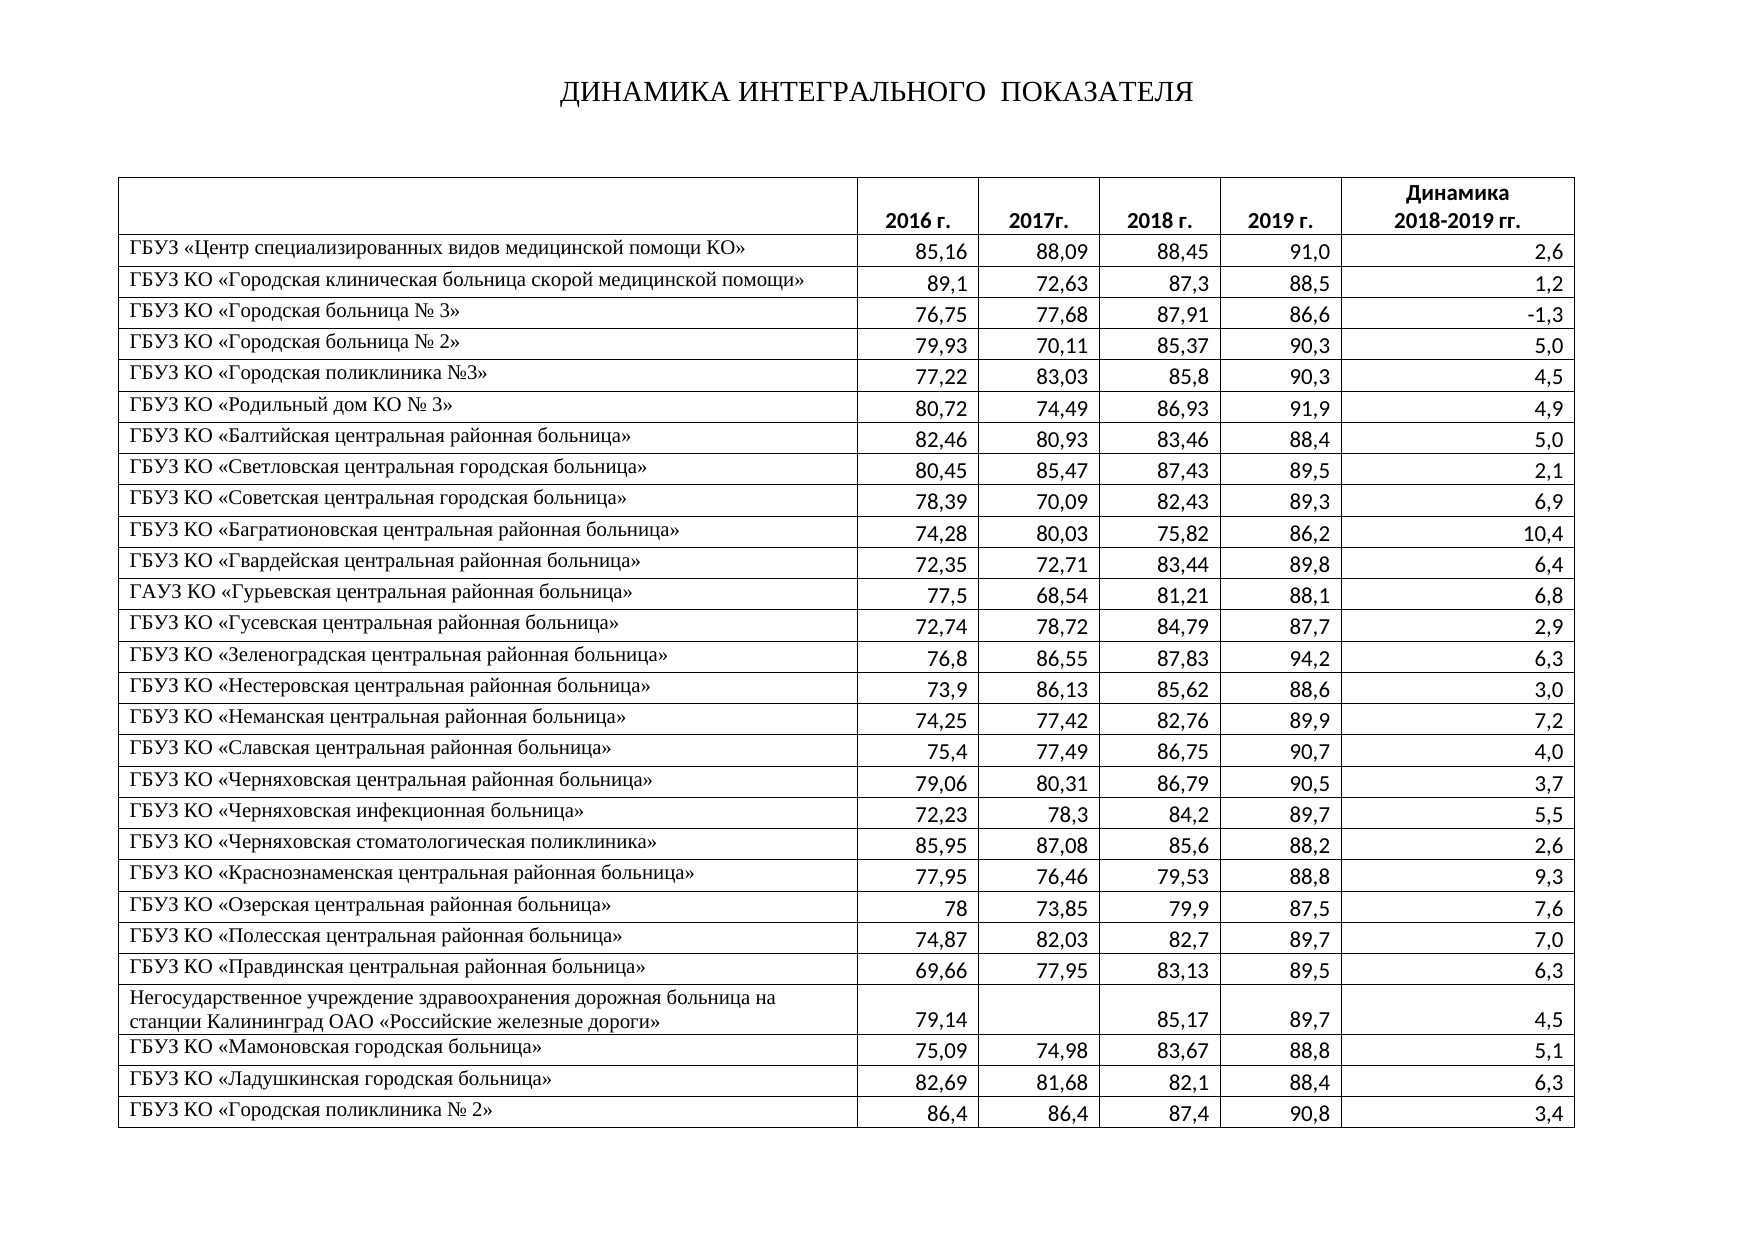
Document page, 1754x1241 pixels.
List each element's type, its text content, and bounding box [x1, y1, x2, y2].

table_cell 87,5 [1221, 892, 1341, 922]
table_cell 74,49 [979, 392, 1099, 422]
table_cell 75,82 [1100, 517, 1220, 547]
table_cell 91,0 [1221, 235, 1341, 266]
table_cell ГБУЗ КО «Зеленоградская центральная районная больница» [119, 642, 857, 672]
table_cell ГБУЗ КО «Славская центральная районная больница» [119, 735, 857, 766]
table_cell ГБУЗ КО «Ладушкинская городская больница» [119, 1066, 857, 1096]
table_header Динамика 2018-2019 гг. [1342, 178, 1574, 234]
table_cell 77,68 [979, 298, 1099, 328]
table_cell 6,9 [1342, 485, 1574, 516]
table_cell ГБУЗ КО «Правдинская центральная районная больница» [119, 954, 857, 984]
table_cell 88,6 [1221, 673, 1341, 703]
table_cell 79,93 [858, 329, 978, 359]
table_cell 87,3 [1100, 267, 1220, 297]
table_cell 70,11 [979, 329, 1099, 359]
table_cell 73,9 [858, 673, 978, 703]
table_cell Негосударственное учреждение здравоохранения дорожная больница на станции Калининград ОАО «Российские железные дороги» [119, 985, 857, 1033]
table_cell 83,13 [1100, 954, 1220, 984]
table_cell 74,87 [858, 923, 978, 953]
table_cell 87,91 [1100, 298, 1220, 328]
table_cell 3,4 [1342, 1097, 1574, 1127]
table_cell -1,3 [1342, 298, 1574, 328]
table_cell 86,79 [1100, 767, 1220, 797]
table_cell 85,62 [1100, 673, 1220, 703]
table_cell 73,85 [979, 892, 1099, 922]
table_cell 78 [858, 892, 978, 922]
table_cell 90,3 [1221, 360, 1341, 391]
table_cell 2,1 [1342, 454, 1574, 484]
table_cell 85,16 [858, 235, 978, 266]
table_cell 6,3 [1342, 954, 1574, 984]
table_cell 80,93 [979, 423, 1099, 453]
table_cell 86,6 [1221, 298, 1341, 328]
table_cell 10,4 [1342, 517, 1574, 547]
table_cell 88,8 [1221, 860, 1341, 891]
table_cell 82,43 [1100, 485, 1220, 516]
table_cell 76,8 [858, 642, 978, 672]
table_cell 94,2 [1221, 642, 1341, 672]
table_cell 2,6 [1342, 829, 1574, 859]
table_cell 2,9 [1342, 610, 1574, 641]
table_header 2018 г. [1100, 178, 1220, 234]
table_cell ГБУЗ КО «Городская больница № 2» [119, 329, 857, 359]
table_cell 80,03 [979, 517, 1099, 547]
table_cell 87,4 [1100, 1097, 1220, 1127]
table_cell 90,3 [1221, 329, 1341, 359]
table_cell 86,55 [979, 642, 1099, 672]
table_cell 86,4 [979, 1097, 1099, 1127]
table_cell ГАУЗ КО «Гурьевская центральная районная больница» [119, 579, 857, 609]
table_cell 83,46 [1100, 423, 1220, 453]
table_cell 88,1 [1221, 579, 1341, 609]
table_cell 85,47 [979, 454, 1099, 484]
table_cell 7,0 [1342, 923, 1574, 953]
table_cell 79,06 [858, 767, 978, 797]
table_cell 85,8 [1100, 360, 1220, 391]
table_cell 77,95 [858, 860, 978, 891]
table_cell 82,7 [1100, 923, 1220, 953]
table_cell 89,5 [1221, 954, 1341, 984]
table_cell 88,2 [1221, 829, 1341, 859]
table_cell 72,71 [979, 548, 1099, 578]
table_cell ГБУЗ КО «Городская поликлиника №3» [119, 360, 857, 391]
table_cell 90,7 [1221, 735, 1341, 766]
table_header 2019 г. [1221, 178, 1341, 234]
table_cell 69,66 [858, 954, 978, 984]
table_cell 82,76 [1100, 704, 1220, 734]
table_cell 85,37 [1100, 329, 1220, 359]
table_cell 5,0 [1342, 423, 1574, 453]
table_cell 83,44 [1100, 548, 1220, 578]
table_cell ГБУЗ КО «Светловская центральная городская больница» [119, 454, 857, 484]
table_cell 4,5 [1342, 360, 1574, 391]
table_cell 78,3 [979, 798, 1099, 828]
table_cell 84,2 [1100, 798, 1220, 828]
table_cell ГБУЗ КО «Озерская центральная районная больница» [119, 892, 857, 922]
table_cell 80,31 [979, 767, 1099, 797]
table_cell 88,4 [1221, 423, 1341, 453]
table_cell 77,42 [979, 704, 1099, 734]
table_cell 88,5 [1221, 267, 1341, 297]
table_cell 77,49 [979, 735, 1099, 766]
table_cell 1,2 [1342, 267, 1574, 297]
table_cell 3,0 [1342, 673, 1574, 703]
table_cell 91,9 [1221, 392, 1341, 422]
table_cell 72,35 [858, 548, 978, 578]
table_cell ГБУЗ КО «Городская клиническая больница скорой медицинской помощи» [119, 267, 857, 297]
table_cell ГБУЗ КО «Гусевская центральная районная больница» [119, 610, 857, 641]
table_cell 82,1 [1100, 1066, 1220, 1096]
table_cell 85,6 [1100, 829, 1220, 859]
table_cell 82,46 [858, 423, 978, 453]
table_cell 79,53 [1100, 860, 1220, 891]
table_cell 2,6 [1342, 235, 1574, 266]
table_cell 6,3 [1342, 642, 1574, 672]
table_cell [979, 985, 1099, 1033]
table_cell 84,79 [1100, 610, 1220, 641]
table_cell 7,2 [1342, 704, 1574, 734]
table_cell 86,13 [979, 673, 1099, 703]
table_cell 9,3 [1342, 860, 1574, 891]
table_cell 75,09 [858, 1035, 978, 1065]
table_cell 74,25 [858, 704, 978, 734]
table_cell ГБУЗ КО «Городская больница № 3» [119, 298, 857, 328]
table_cell ГБУЗ КО «Багратионовская центральная районная больница» [119, 517, 857, 547]
table_cell ГБУЗ КО «Краснознаменская центральная районная больница» [119, 860, 857, 891]
table_cell 89,7 [1221, 985, 1341, 1033]
table_cell 89,9 [1221, 704, 1341, 734]
table_cell 89,3 [1221, 485, 1341, 516]
table_cell ГБУЗ КО «Неманская центральная районная больница» [119, 704, 857, 734]
table_cell 88,09 [979, 235, 1099, 266]
table_cell 6,3 [1342, 1066, 1574, 1096]
table_cell ГБУЗ КО «Черняховская инфекционная больница» [119, 798, 857, 828]
table_cell 80,45 [858, 454, 978, 484]
table_cell 78,39 [858, 485, 978, 516]
table_cell 87,08 [979, 829, 1099, 859]
table_cell 76,46 [979, 860, 1099, 891]
table_cell ГБУЗ КО «Советская центральная городская больница» [119, 485, 857, 516]
table_cell 81,21 [1100, 579, 1220, 609]
table_cell 87,7 [1221, 610, 1341, 641]
table_cell 3,7 [1342, 767, 1574, 797]
table_cell 75,4 [858, 735, 978, 766]
table_cell 72,74 [858, 610, 978, 641]
table_cell 87,83 [1100, 642, 1220, 672]
table_cell 68,54 [979, 579, 1099, 609]
table_cell 89,8 [1221, 548, 1341, 578]
table_cell 77,22 [858, 360, 978, 391]
table_cell 78,72 [979, 610, 1099, 641]
table_cell 72,63 [979, 267, 1099, 297]
table_cell 72,23 [858, 798, 978, 828]
table_cell 80,72 [858, 392, 978, 422]
table_header 2017г. [979, 178, 1099, 234]
table_cell 81,68 [979, 1066, 1099, 1096]
table_cell 83,67 [1100, 1035, 1220, 1065]
table_cell 86,93 [1100, 392, 1220, 422]
table_cell 79,14 [858, 985, 978, 1033]
table_cell ГБУЗ «Центр специализированных видов медицинской помощи КО» [119, 235, 857, 266]
table_cell 4,0 [1342, 735, 1574, 766]
table_cell 89,7 [1221, 923, 1341, 953]
table_cell 89,1 [858, 267, 978, 297]
table_cell 87,43 [1100, 454, 1220, 484]
table_cell 6,4 [1342, 548, 1574, 578]
table_cell 5,1 [1342, 1035, 1574, 1065]
table_cell 82,69 [858, 1066, 978, 1096]
table_cell 83,03 [979, 360, 1099, 391]
table_cell ГБУЗ КО «Мамоновская городская больница» [119, 1035, 857, 1065]
table_header [119, 178, 857, 234]
table_cell 5,0 [1342, 329, 1574, 359]
table_cell ГБУЗ КО «Гвардейская центральная районная больница» [119, 548, 857, 578]
table_cell 89,5 [1221, 454, 1341, 484]
table_cell 88,8 [1221, 1035, 1341, 1065]
table_cell ГБУЗ КО «Нестеровская центральная районная больница» [119, 673, 857, 703]
table_cell ГБУЗ КО «Балтийская центральная районная больница» [119, 423, 857, 453]
table_cell 86,4 [858, 1097, 978, 1127]
table_cell 4,9 [1342, 392, 1574, 422]
table_cell 5,5 [1342, 798, 1574, 828]
table_cell 6,8 [1342, 579, 1574, 609]
table_cell 82,03 [979, 923, 1099, 953]
table_cell 85,17 [1100, 985, 1220, 1033]
table_cell ГБУЗ КО «Черняховская стоматологическая поликлиника» [119, 829, 857, 859]
table_cell 86,2 [1221, 517, 1341, 547]
table_cell 77,95 [979, 954, 1099, 984]
table_cell 74,28 [858, 517, 978, 547]
table_cell 70,09 [979, 485, 1099, 516]
table_cell 7,6 [1342, 892, 1574, 922]
table_cell 90,5 [1221, 767, 1341, 797]
table_cell ГБУЗ КО «Родильный дом КО № 3» [119, 392, 857, 422]
table_cell 90,8 [1221, 1097, 1341, 1127]
table_cell 88,4 [1221, 1066, 1341, 1096]
table_cell 76,75 [858, 298, 978, 328]
table_cell 85,95 [858, 829, 978, 859]
table_cell 86,75 [1100, 735, 1220, 766]
table_cell 79,9 [1100, 892, 1220, 922]
table_header 2016 г. [858, 178, 978, 234]
table_cell 89,7 [1221, 798, 1341, 828]
table_cell ГБУЗ КО «Городская поликлиника № 2» [119, 1097, 857, 1127]
table_cell 88,45 [1100, 235, 1220, 266]
table_cell 4,5 [1342, 985, 1574, 1033]
table_cell 74,98 [979, 1035, 1099, 1065]
table_cell ГБУЗ КО «Черняховская центральная районная больница» [119, 767, 857, 797]
table_cell ГБУЗ КО «Полесская центральная районная больница» [119, 923, 857, 953]
table_cell 77,5 [858, 579, 978, 609]
